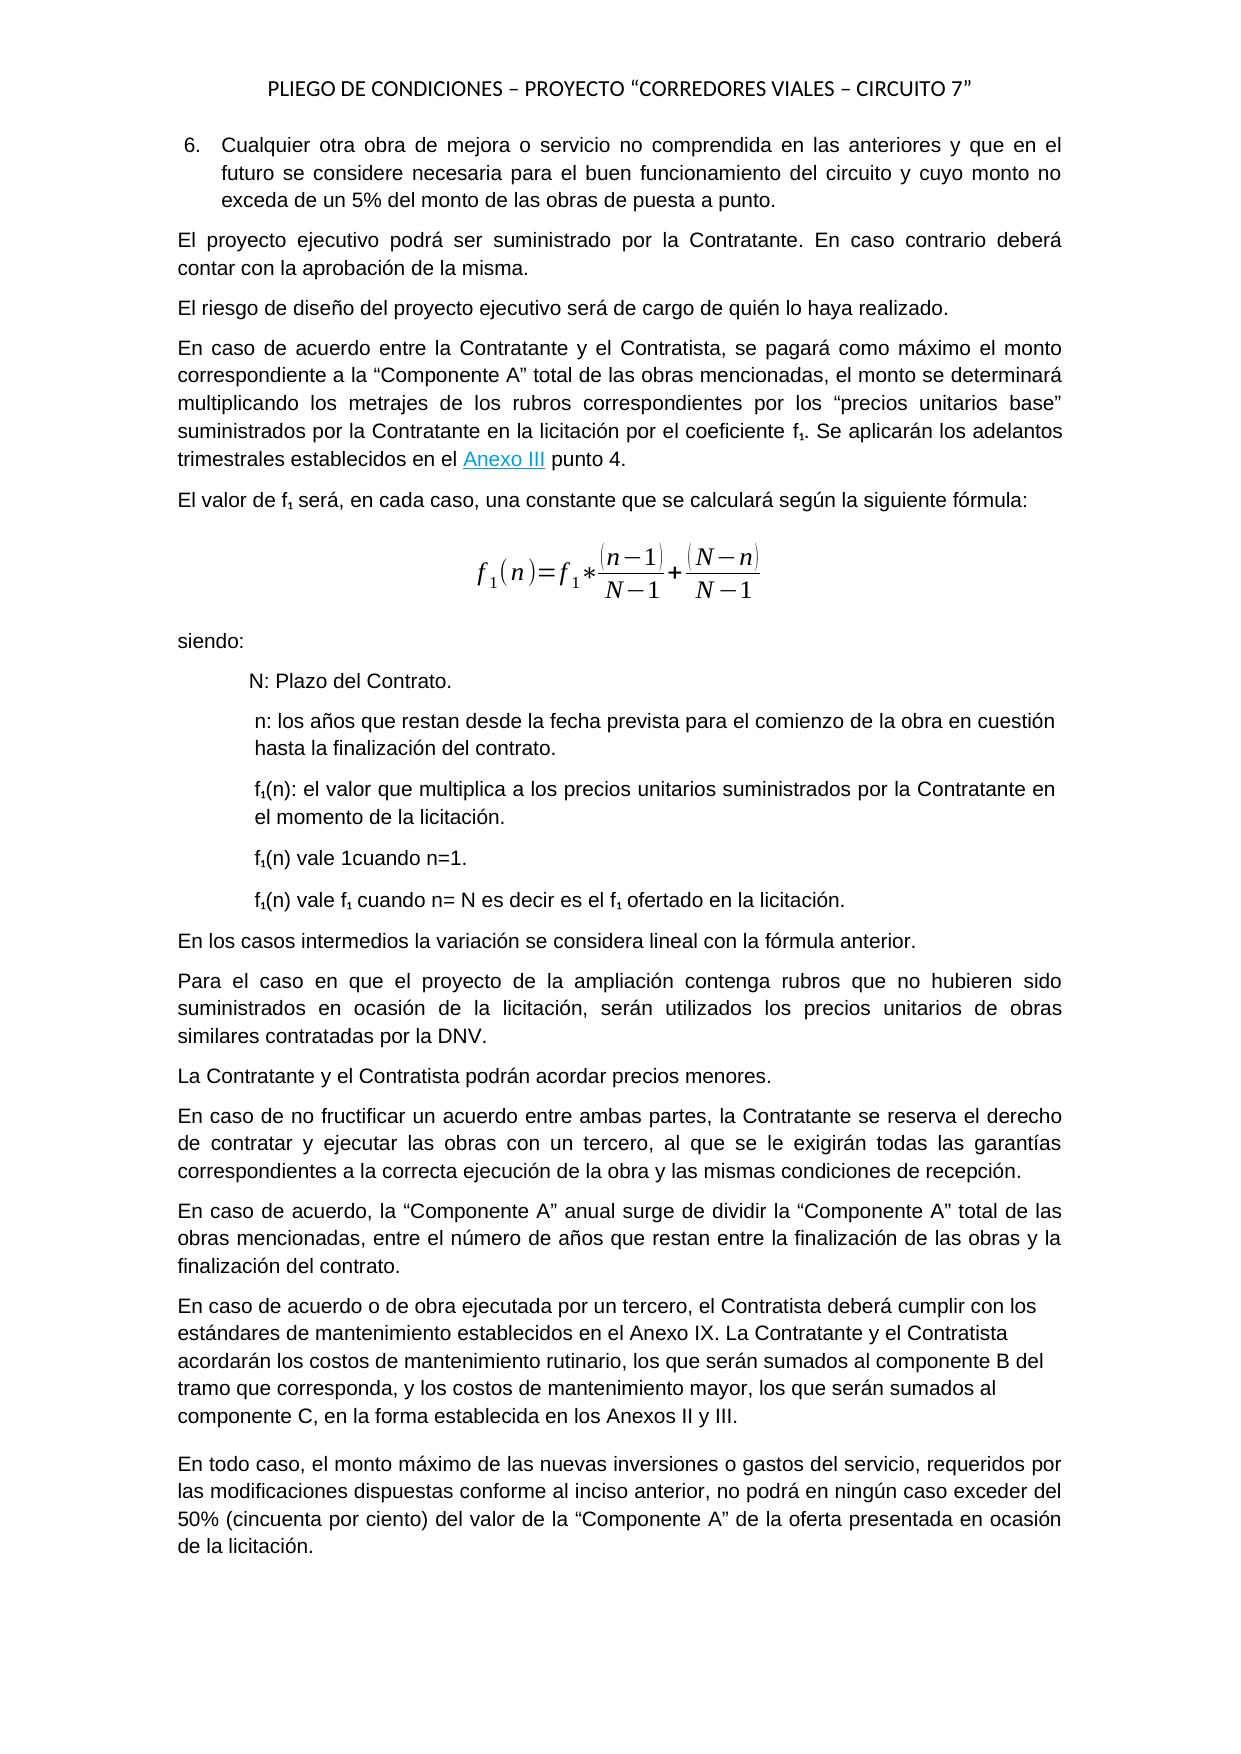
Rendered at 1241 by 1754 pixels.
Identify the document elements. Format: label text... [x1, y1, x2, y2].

text En los casos intermedios la variación se considera lineal con la fórmula anterior. [177, 928, 1063, 952]
text siendo: [177, 629, 1063, 653]
text En caso de acuerdo entre la Contratante y el Contratista, se pagará como máximo el monto correspondiente a la “Componente A” total de las obras mencionadas, el monto se determinará multiplicando los metrajes de los rubros correspondientes por los “precios unitarios base” suministrados por la Contratante en la licitación por el coeficiente f₁. Se aplicarán los adelantos trimestrales establecidos en el Anexo III punto 4. [177, 335, 1063, 471]
text El valor de f₁ será, en cada caso, una constante que se calculará según la siguiente fórmula: [177, 487, 1063, 512]
text En todo caso, el monto máximo de las nuevas inversiones o gastos del servicio, requeridos por las modificaciones dispuestas conforme al inciso anterior, no podrá en ningún caso exceder del 50% (cincuenta por ciento) del valor de la “Componente A” de la oferta presentada en ocasión de la licitación. [177, 1452, 1063, 1558]
text En caso de acuerdo, la “Componente A” anual surge de dividir la “Componente A” total de las obras mencionadas, entre el número de años que restan entre la finalización de las obras y la finalización del contrato. [177, 1198, 1063, 1277]
text Para el caso en que el proyecto de la ampliación contenga rubros que no hubieren sido suministrados en ocasión de la licitación, serán utilizados los precios unitarios de obras similares contratadas por la DNV. [177, 968, 1063, 1047]
text En caso de acuerdo o de obra ejecutada por un tercero, el Contratista deberá cumplir con los estándares de mantenimiento establecidos en el Anexo IX. La Contratante y el Contratista acordarán los costos de mantenimiento rutinario, los que serán sumados al componente B del tramo que corresponda, y los costos de mantenimiento mayor, los que serán sumados al componente C, en la forma establecida en los Anexos II y III. [177, 1293, 1063, 1427]
text El proyecto ejecutivo podrá ser suministrado por la Contratante. En caso contrario deberá contar con la aprobación de la misma. [177, 228, 1063, 279]
text n: los años que restan desde la fecha prevista para el comienzo de la obra en cuestión hasta la finalización del contrato. [248, 709, 1063, 760]
text El riesgo de diseño del proyecto ejecutivo será de cargo de quién lo haya realizado. [177, 295, 1063, 319]
text La Contratante y el Contratista podrán acordar precios menores. [177, 1063, 1063, 1087]
text En caso de no fructificar un acuerdo entre ambas partes, la Contratante se reserva el derecho de contratar y ejecutar las obras con un tercero, al que se le exigirán todas las garantías correspondientes a la correcta ejecución de la obra y las mismas condiciones de recepción. [177, 1103, 1063, 1182]
text f₁(n): el valor que multiplica a los precios unitarios suministrados por la Contratante en el momento de la licitación. [248, 776, 1063, 829]
list Cualquier otra obra de mejora o servicio no comprendida en las anteriores y que en el futuro se considere necesaria para el buen funcionamiento del circuito y cuyo monto no exceda de un 5% del monto de las obras de puesta a punto. [183, 133, 1063, 212]
text f₁(n) vale 1cuando n=1. [248, 845, 1063, 871]
text f₁(n) vale f₁ cuando n= N es decir es el f₁ ofertado en la licitación. [248, 887, 1063, 912]
text N: Plazo del Contrato. [248, 669, 1063, 693]
